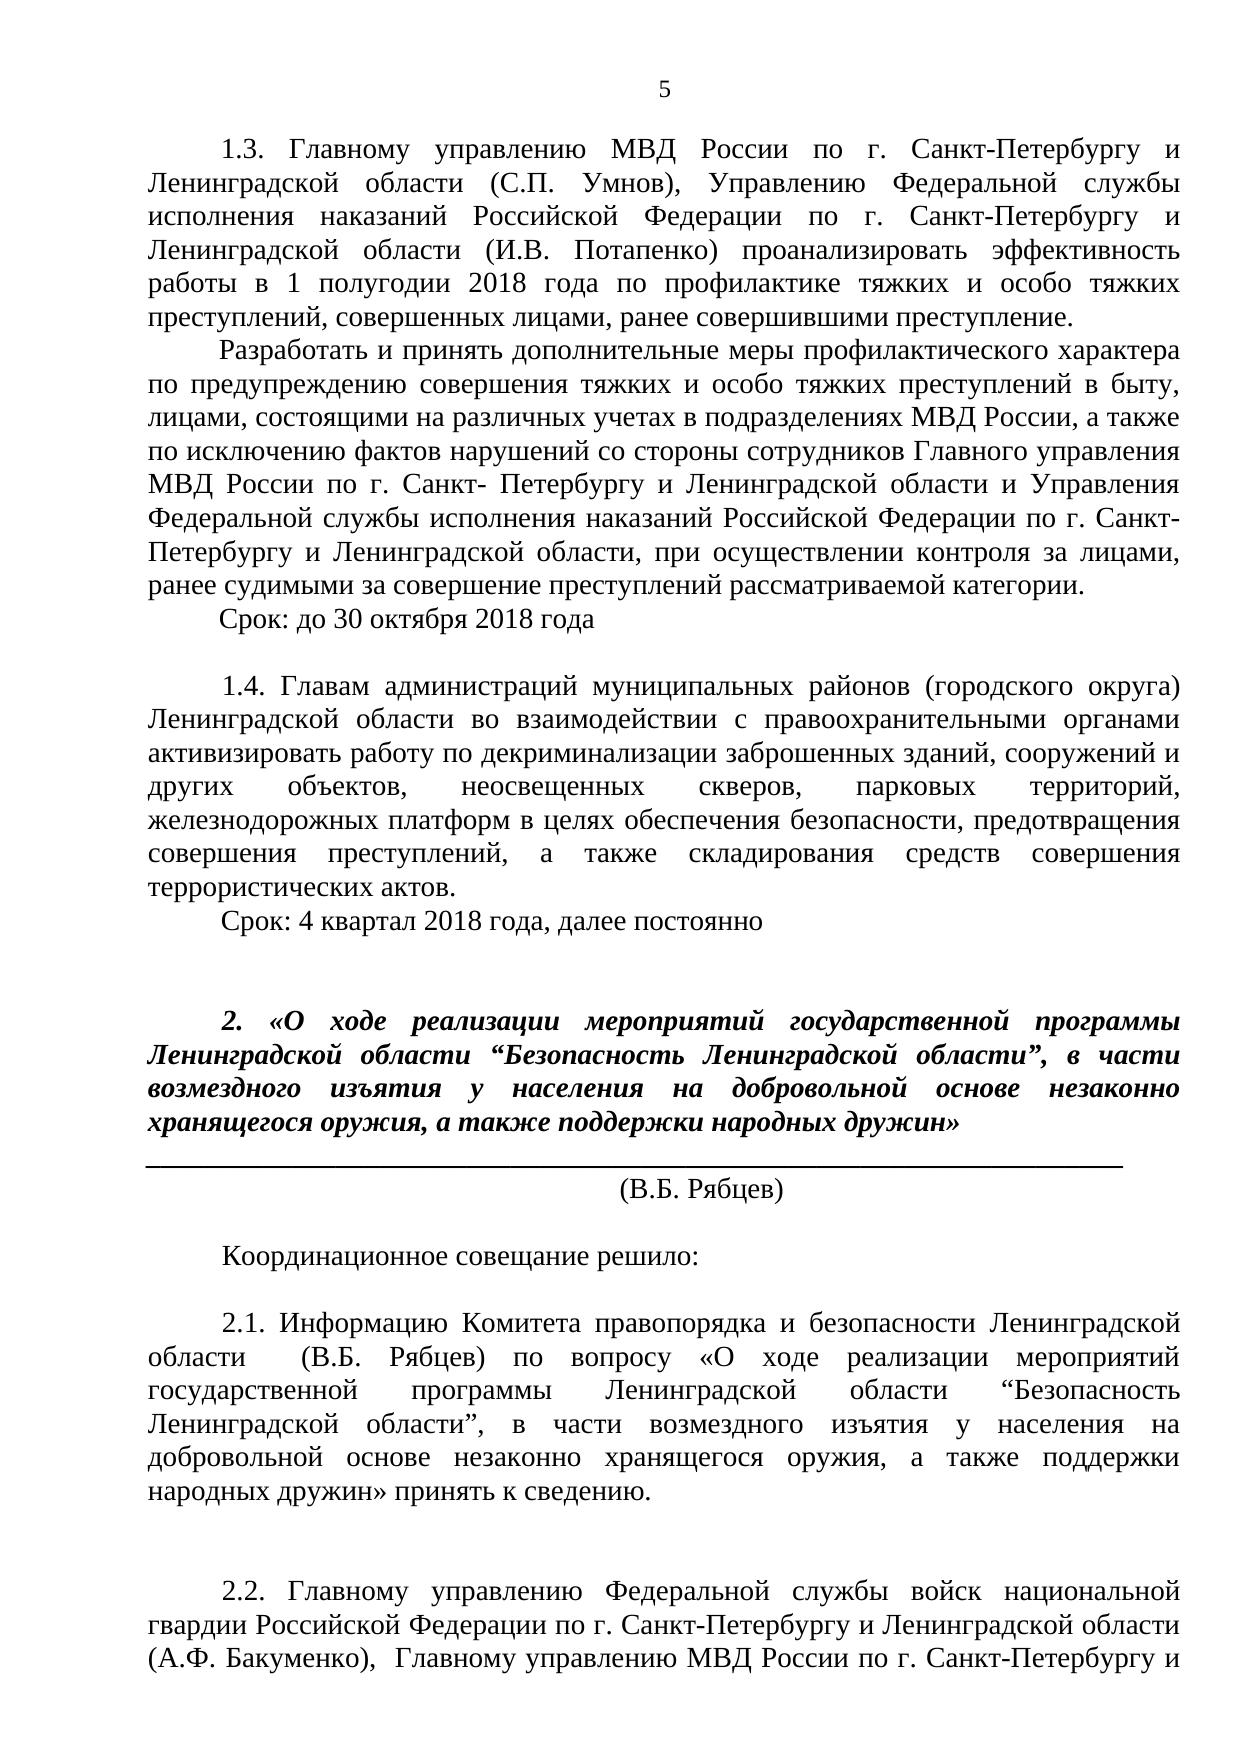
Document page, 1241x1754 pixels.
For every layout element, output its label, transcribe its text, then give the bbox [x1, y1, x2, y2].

text Координационное совещание решило: [148, 1238, 1192, 1272]
text Срок: до 30 октября 2018 года [148, 601, 1181, 634]
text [148, 1573, 1181, 1674]
text 1.3. Главному управлению МВД России по г. Санкт-Петербургу и Ленинградской области (С.П. Умнов), Управлению Федеральной службы исполнения наказаний Российской Федерации по г. Санкт-Петербургу и Ленинградской области (И.В. Потапенко) проанализировать эффективность работы в 1 полугодии 2018 года по профилактике тяжких и особо тяжких преступлений, совершенных лицами, ранее совершившими преступление. [148, 131, 1181, 332]
text ___________________________________________________________________ [148, 1137, 1181, 1171]
text 2.1. Информацию Комитета правопорядка и безопасности Ленинградской области (В.Б. Рябцев) по вопросу «О ходе реализации мероприятий государственной программы Ленинградской области “Безопасность Ленинградской области”, в части возмездного изъятия у населения на добровольной основе незаконно хранящегося оружия, а также поддержки народных дружин» принять к сведению. [148, 1305, 1181, 1506]
text Разработать и принять дополнительные меры профилактического характера по предупреждению совершения тяжких и особо тяжких преступлений в быту, лицами, состоящими на различных учетах в подразделениях МВД России, а также по исключению фактов нарушений со стороны сотрудников Главного управления МВД России по г. Санкт- Петербургу и Ленинградской области и Управления Федеральной службы исполнения наказаний Российской Федерации по г. Санкт-Петербургу и Ленинградской области, при осуществлении контроля за лицами, ранее судимыми за совершение преступлений рассматриваемой категории. [148, 332, 1181, 601]
text 1.4. Главам администраций муниципальных районов (городского округа) Ленинградской области во взаимодействии с правоохранительными органами активизировать работу по декриминализации заброшенных зданий, сооружений и других объектов, неосвещенных скверов, парковых территорий, железнодорожных платформ в целях обеспечения безопасности, предотвращения совершения преступлений, а также складирования средств совершения террористических актов. [148, 668, 1181, 903]
text (В.Б. Рябцев) [148, 1171, 1181, 1204]
text Срок: 4 квартал 2018 года, далее постоянно [148, 903, 1181, 936]
text 2. «О ходе реализации мероприятий государственной программы Ленинградской области “Безопасность Ленинградской области”, в части возмездного изъятия у населения на добровольной основе незаконно хранящегося оружия, а также поддержки народных дружин» [148, 1003, 1181, 1137]
